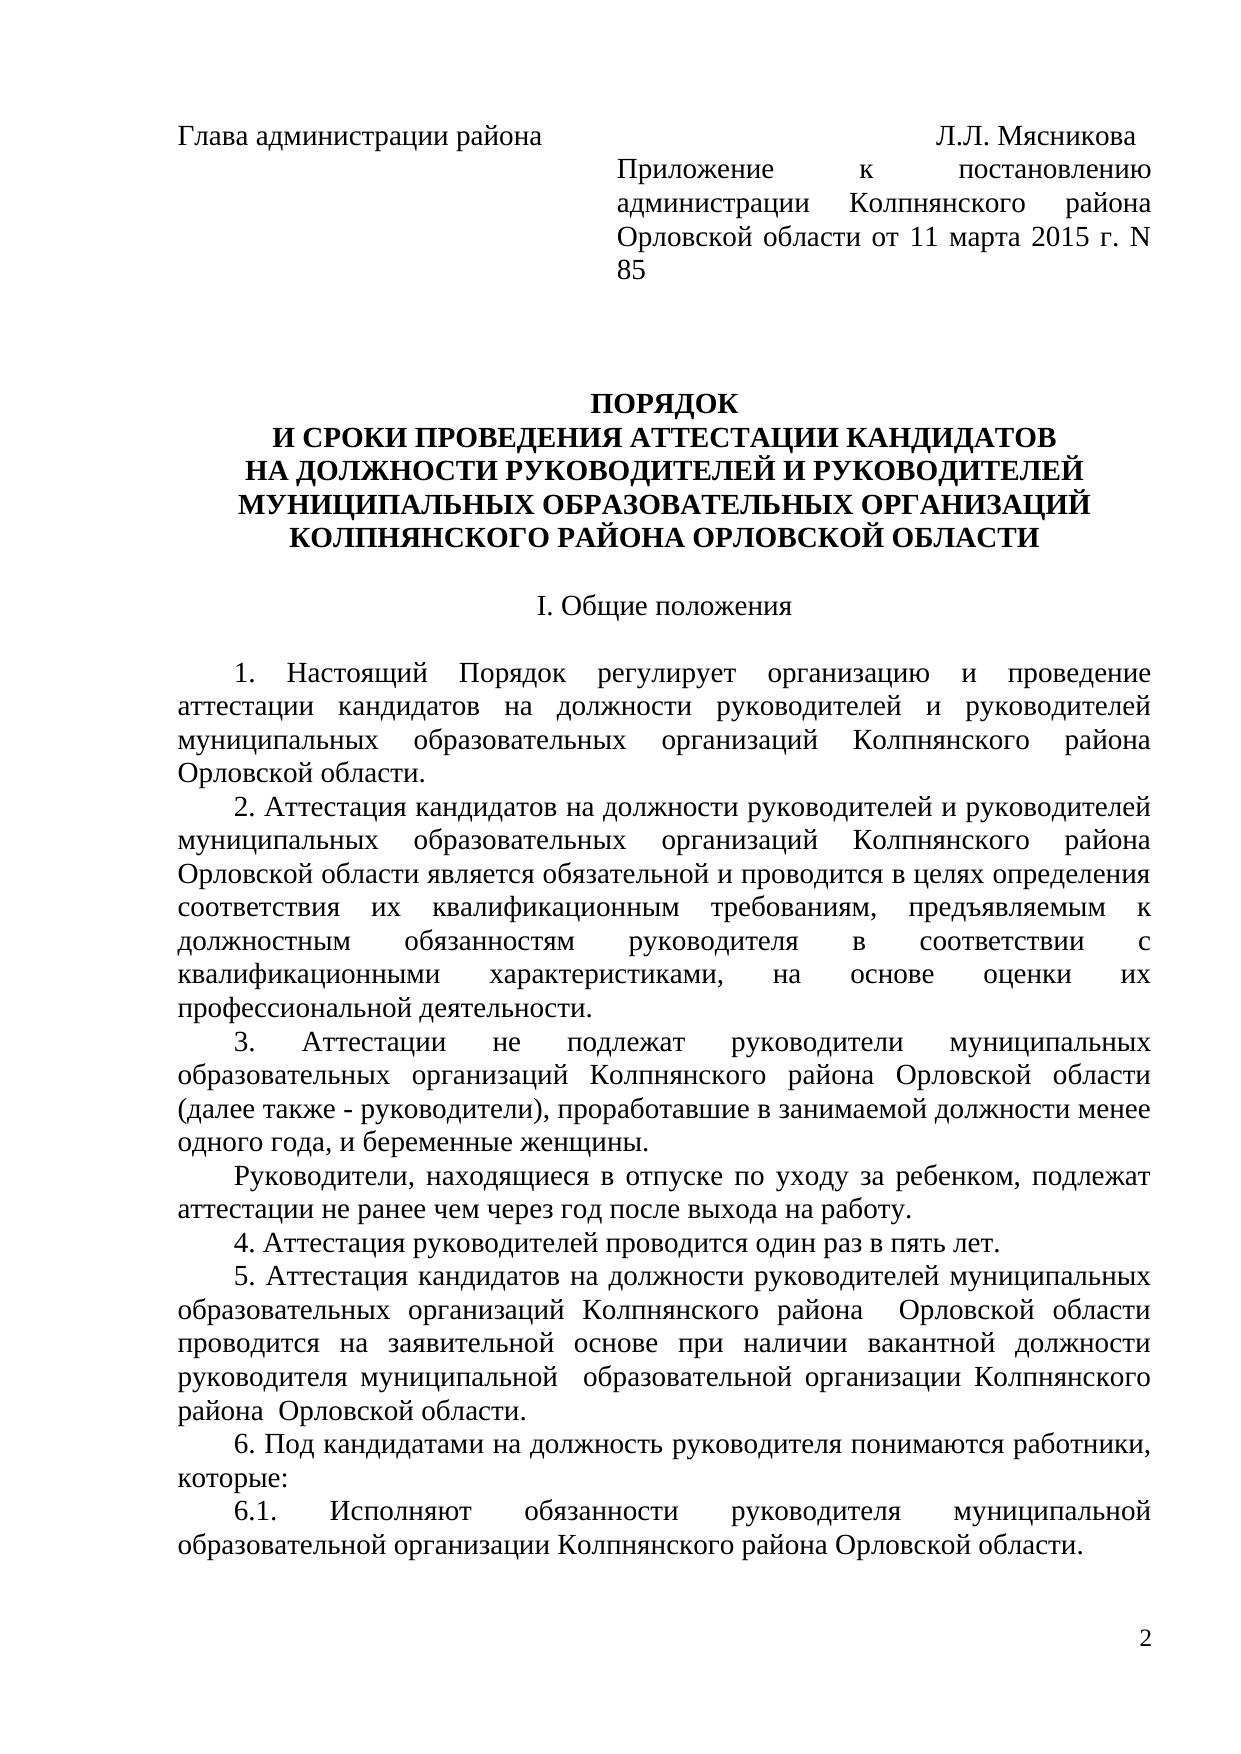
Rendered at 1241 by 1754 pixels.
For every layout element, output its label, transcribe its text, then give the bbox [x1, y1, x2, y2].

text 2. Аттестация кандидатов на должности руководителей и руководителей муниципальных образовательных организаций Колпнянского района Орловской области является обязательной и проводится в целях определения соответствия их квалификационным требованиям, предъявляемым к должностным обязанностям руководителя в соответствии с квалификационными характеристиками, на основе оценки их профессиональной деятельности. [177, 789, 1152, 1024]
text Глава администрации района Л.Л. Мясникова [177, 118, 1152, 152]
table_header Приложение к постановлению администрации Колпнянского района Орловской области от 11 марта 2015 г. N 85 [605, 152, 1163, 319]
text 1. Настоящий Порядок регулирует организацию и проведение аттестации кандидатов на должности руководителей и руководителей муниципальных образовательных организаций Колпнянского района Орловской области. [177, 655, 1152, 789]
text 6.1. Исполняют обязанности руководителя муниципальной образовательной организации Колпнянского района Орловской области. [177, 1493, 1152, 1560]
text 3. Аттестации не подлежат руководители муниципальных образовательных организаций Колпнянского района Орловской области (далее также - руководители), проработавшие в занимаемой должности менее одного года, и беременные женщины. [177, 1024, 1152, 1158]
text Руководители, находящиеся в отпуске по уходу за ребенком, подлежат аттестации не ранее чем через год после выхода на работу. [177, 1158, 1152, 1225]
text МУНИЦИПАЛЬНЫХ ОБРАЗОВАТЕЛЬНЫХ ОРГАНИЗАЦИЙ КОЛПНЯНСКОГО РАЙОНА ОРЛОВСКОЙ ОБЛАСТИ [177, 487, 1152, 554]
text 5. Аттестация кандидатов на должности руководителей муниципальных образовательных организаций Колпнянского района Орловской области проводится на заявительной основе при наличии вакантной должности руководителя муниципальной образовательной организации Колпнянского района Орловской области. [177, 1258, 1152, 1426]
text ПОРЯДОК [177, 386, 1152, 420]
text I. Общие положения [177, 588, 1152, 621]
text НА ДОЛЖНОСТИ РУКОВОДИТЕЛЕЙ И РУКОВОДИТЕЛЕЙ [177, 453, 1152, 487]
text 6. Под кандидатами на должность руководителя понимаются работники, которые: [177, 1426, 1152, 1493]
text 4. Аттестация руководителей проводится один раз в пять лет. [177, 1225, 1152, 1258]
text И СРОКИ ПРОВЕДЕНИЯ АТТЕСТАЦИИ КАНДИДАТОВ [177, 420, 1152, 453]
